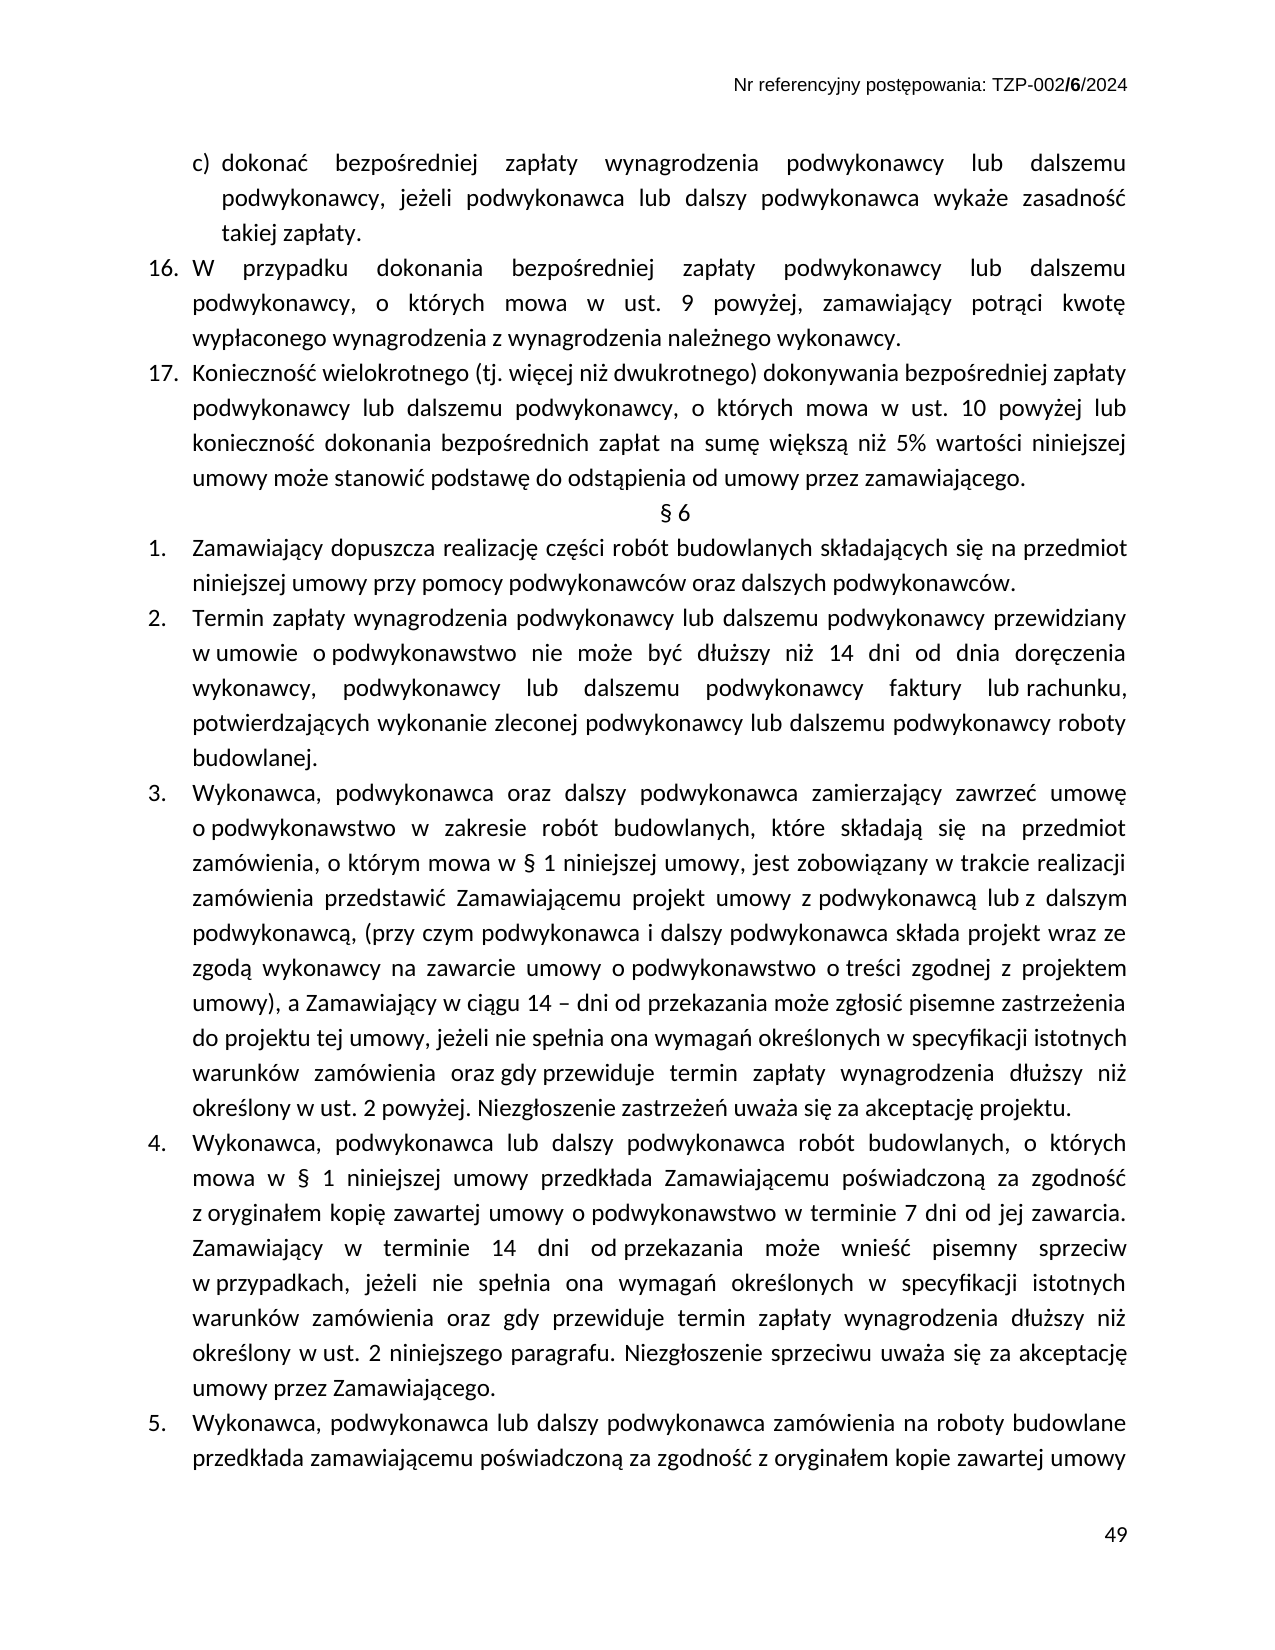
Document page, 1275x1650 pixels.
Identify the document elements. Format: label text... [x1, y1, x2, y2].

list dokonać bezpośredniej zapłaty wynagrodzenia podwykonawcy lub dalszemu podwykonawcy, jeżeli podwykonawca lub dalszy podwykonawca wykaże zasadność takiej zapłaty. [192, 148, 1127, 248]
list Termin zapłaty wynagrodzenia podwykonawcy lub dalszemu podwykonawcy przewidziany w umowie o podwykonawstwo nie może być dłuższy niż 14 dni od dnia doręczenia wykonawcy, podwykonawcy lub dalszemu podwykonawcy faktury lub rachunku, potwierdzających wykonanie zleconej podwykonawcy lub dalszemu podwykonawcy roboty budowlanej. [148, 603, 1127, 773]
list § 6 [223, 498, 1127, 528]
list Konieczność wielokrotnego (tj. więcej niż dwukrotnego) dokonywania bezpośredniej zapłaty podwykonawcy lub dalszemu podwykonawcy, o których mowa w ust. 10 powyżej lub konieczność dokonania bezpośrednich zapłat na sumę większą niż 5% wartości niniejszej umowy może stanowić podstawę do odstąpienia od umowy przez zamawiającego. [148, 358, 1127, 493]
list Wykonawca, podwykonawca lub dalszy podwykonawca robót budowlanych, o których mowa w § 1 niniejszej umowy przedkłada Zamawiającemu poświadczoną za zgodność z oryginałem kopię zawartej umowy o podwykonawstwo w terminie 7 dni od jej zawarcia. Zamawiający w terminie 14 dni od przekazania może wnieść pisemny sprzeciw w przypadkach, jeżeli nie spełnia ona wymagań określonych w specyfikacji istotnych warunków zamówienia oraz gdy przewiduje termin zapłaty wynagrodzenia dłuższy niż określony w ust. 2 niniejszego paragrafu. Niezgłoszenie sprzeciwu uważa się za akceptację umowy przez Zamawiającego. [148, 1128, 1127, 1403]
list Wykonawca, podwykonawca oraz dalszy podwykonawca zamierzający zawrzeć umowę o podwykonawstwo w zakresie robót budowlanych, które składają się na przedmiot zamówienia, o którym mowa w § 1 niniejszej umowy, jest zobowiązany w trakcie realizacji zamówienia przedstawić Zamawiającemu projekt umowy z podwykonawcą lub z dalszym podwykonawcą, (przy czym podwykonawca i dalszy podwykonawca składa projekt wraz ze zgodą wykonawcy na zawarcie umowy o podwykonawstwo o treści zgodnej z projektem umowy), a Zamawiający w ciągu 14 – dni od przekazania może zgłosić pisemne zastrzeżenia do projektu tej umowy, jeżeli nie spełnia ona wymagań określonych w specyfikacji istotnych warunków zamówienia oraz gdy przewiduje termin zapłaty wynagrodzenia dłuższy niż określony w ust. 2 powyżej. Niezgłoszenie zastrzeżeń uważa się za akceptację projektu. [148, 778, 1127, 1123]
list W przypadku dokonania bezpośredniej zapłaty podwykonawcy lub dalszemu podwykonawcy, o których mowa w ust. 9 powyżej, zamawiający potrąci kwotę wypłaconego wynagrodzenia z wynagrodzenia należnego wykonawcy. [148, 253, 1127, 353]
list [148, 1408, 1127, 1473]
list Zamawiający dopuszcza realizację części robót budowlanych składających się na przedmiot niniejszej umowy przy pomocy podwykonawców oraz dalszych podwykonawców. [148, 533, 1127, 598]
